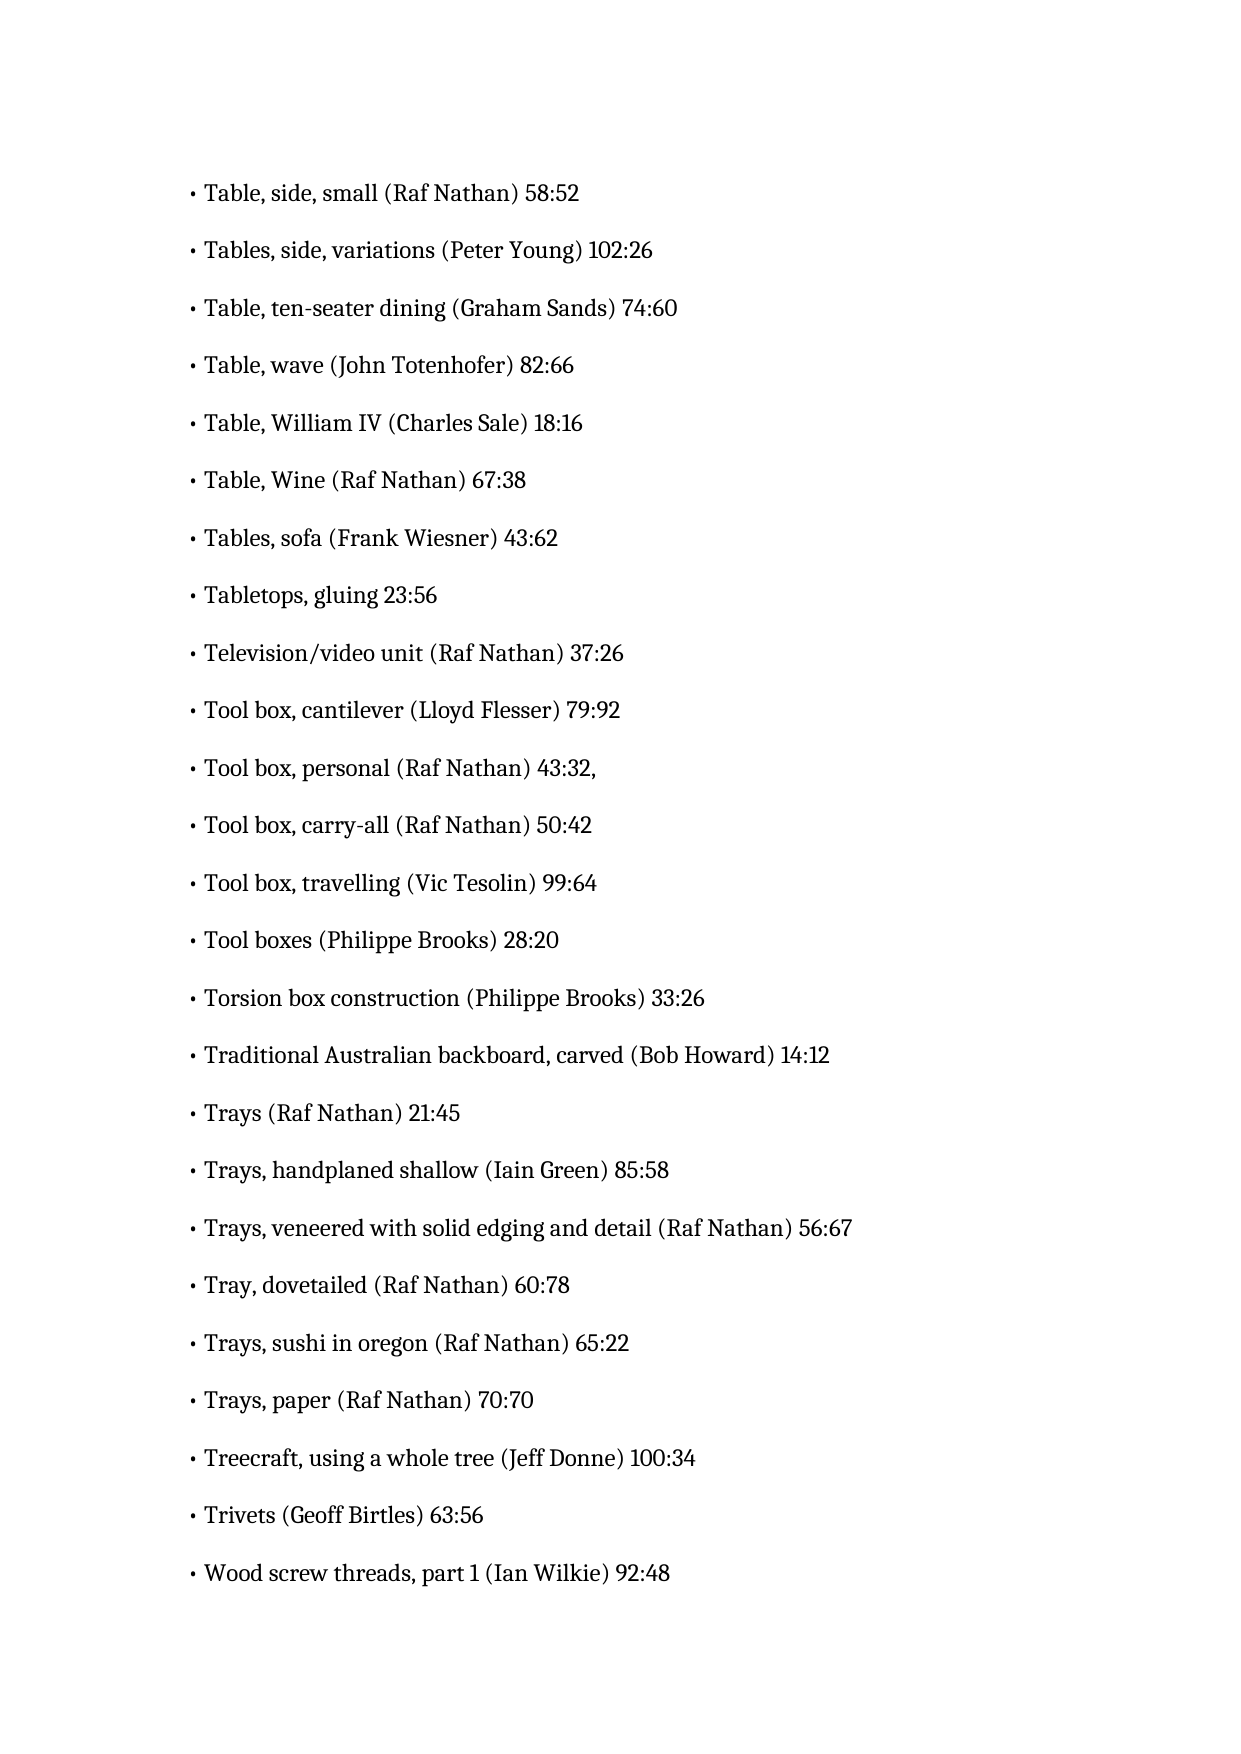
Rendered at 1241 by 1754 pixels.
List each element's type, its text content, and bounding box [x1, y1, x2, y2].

text • Trays, paper (Raf Nathan) 70:70 [187, 1386, 1053, 1415]
text • Trays (Raf Nathan) 21:45 [187, 1099, 1053, 1127]
text • Tables, side, variations (Peter Young) 102:26 [187, 236, 1053, 265]
text • Table, ten-seater dining (Graham Sands) 74:60 [187, 294, 1053, 322]
text • Tool boxes (Philippe Brooks) 28:20 [187, 926, 1053, 955]
text • Table, Wine (Raf Nathan) 67:38 [187, 466, 1053, 495]
text • Trays, handplaned shallow (Iain Green) 85:58 [187, 1156, 1053, 1185]
text • Table, wave (John Totenhofer) 82:66 [187, 351, 1053, 380]
text • Tool box, travelling (Vic Tesolin) 99:64 [187, 869, 1053, 897]
text • Tabletops, gluing 23:56 [187, 581, 1053, 610]
text • Trivets (Geoff Birtles) 63:56 [187, 1501, 1053, 1530]
text • Wood screw threads, part 1 (Ian Wilkie) 92:48 [187, 1559, 1053, 1587]
text • Tool box, personal (Raf Nathan) 43:32, [187, 754, 1053, 782]
text • Tool box, carry-all (Raf Nathan) 50:42 [187, 811, 1053, 840]
text • Tray, dovetailed (Raf Nathan) 60:78 [187, 1271, 1053, 1300]
text • Table, side, small (Raf Nathan) 58:52 [187, 179, 1053, 207]
text • Traditional Australian backboard, carved (Bob Howard) 14:12 [187, 1041, 1053, 1070]
text • Torsion box construction (Philippe Brooks) 33:26 [187, 984, 1053, 1012]
text • Trays, veneered with solid edging and detail (Raf Nathan) 56:67 [187, 1214, 1053, 1242]
text • Tool box, cantilever (Lloyd Flesser) 79:92 [187, 696, 1053, 725]
text • Table, William IV (Charles Sale) 18:16 [187, 409, 1053, 437]
text • Treecraft, using a whole tree (Jeff Donne) 100:34 [187, 1444, 1053, 1472]
text • Tables, sofa (Frank Wiesner) 43:62 [187, 524, 1053, 552]
text • Television/video unit (Raf Nathan) 37:26 [187, 639, 1053, 667]
text • Trays, sushi in oregon (Raf Nathan) 65:22 [187, 1329, 1053, 1357]
